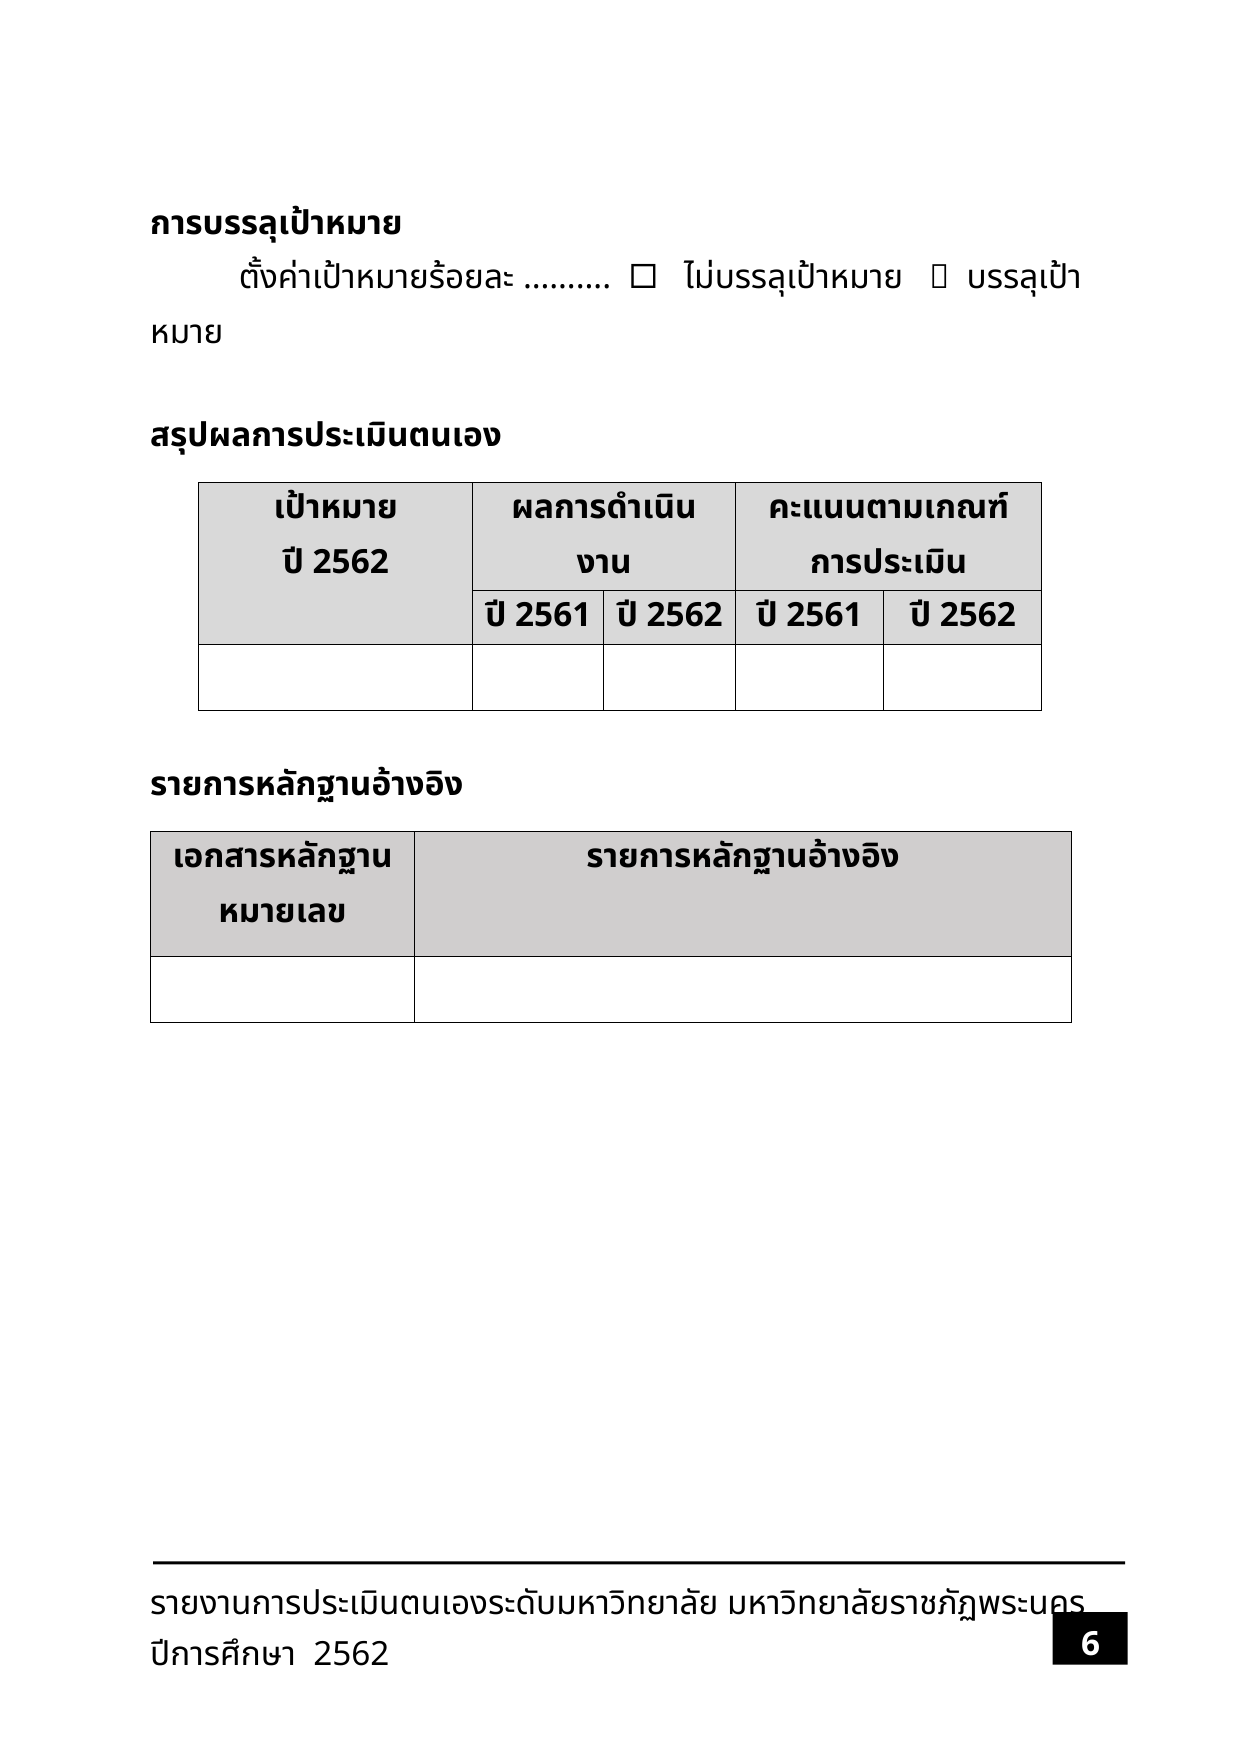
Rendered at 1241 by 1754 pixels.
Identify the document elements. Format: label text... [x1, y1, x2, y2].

table_header เป้าหมาย ปี 2562 [199, 483, 472, 644]
table_cell [151, 957, 414, 1022]
table_cell [736, 645, 883, 710]
table_cell [415, 957, 1071, 1022]
table_cell ปี 2562 [604, 591, 735, 644]
table_cell ปี 2561 [736, 591, 883, 644]
text การบรรลุเป้าหมาย [150, 199, 1090, 249]
table_header เอกสารหลักฐานหมายเลข [151, 832, 414, 956]
text สรุปผลการประเมินตนเอง [150, 411, 1090, 462]
table_header คะแนนตามเกณฑ์การประเมิน [736, 483, 1041, 590]
table_header ผลการดำเนินงาน [473, 483, 735, 590]
text รายการหลักฐานอ้างอิง [150, 760, 1090, 811]
text ตั้งค่าเป้าหมายร้อยละ ………. ไม่บรรลุเป้าหมาย บรรลุเป้าหมาย [150, 253, 1090, 358]
table_cell ปี 2561 [473, 591, 603, 644]
table_cell [604, 645, 735, 710]
table_cell [199, 645, 472, 710]
table_cell [884, 645, 1041, 710]
table_cell [473, 645, 603, 710]
table_cell ปี 2562 [884, 591, 1041, 644]
table_header รายการหลักฐานอ้างอิง [415, 832, 1071, 956]
